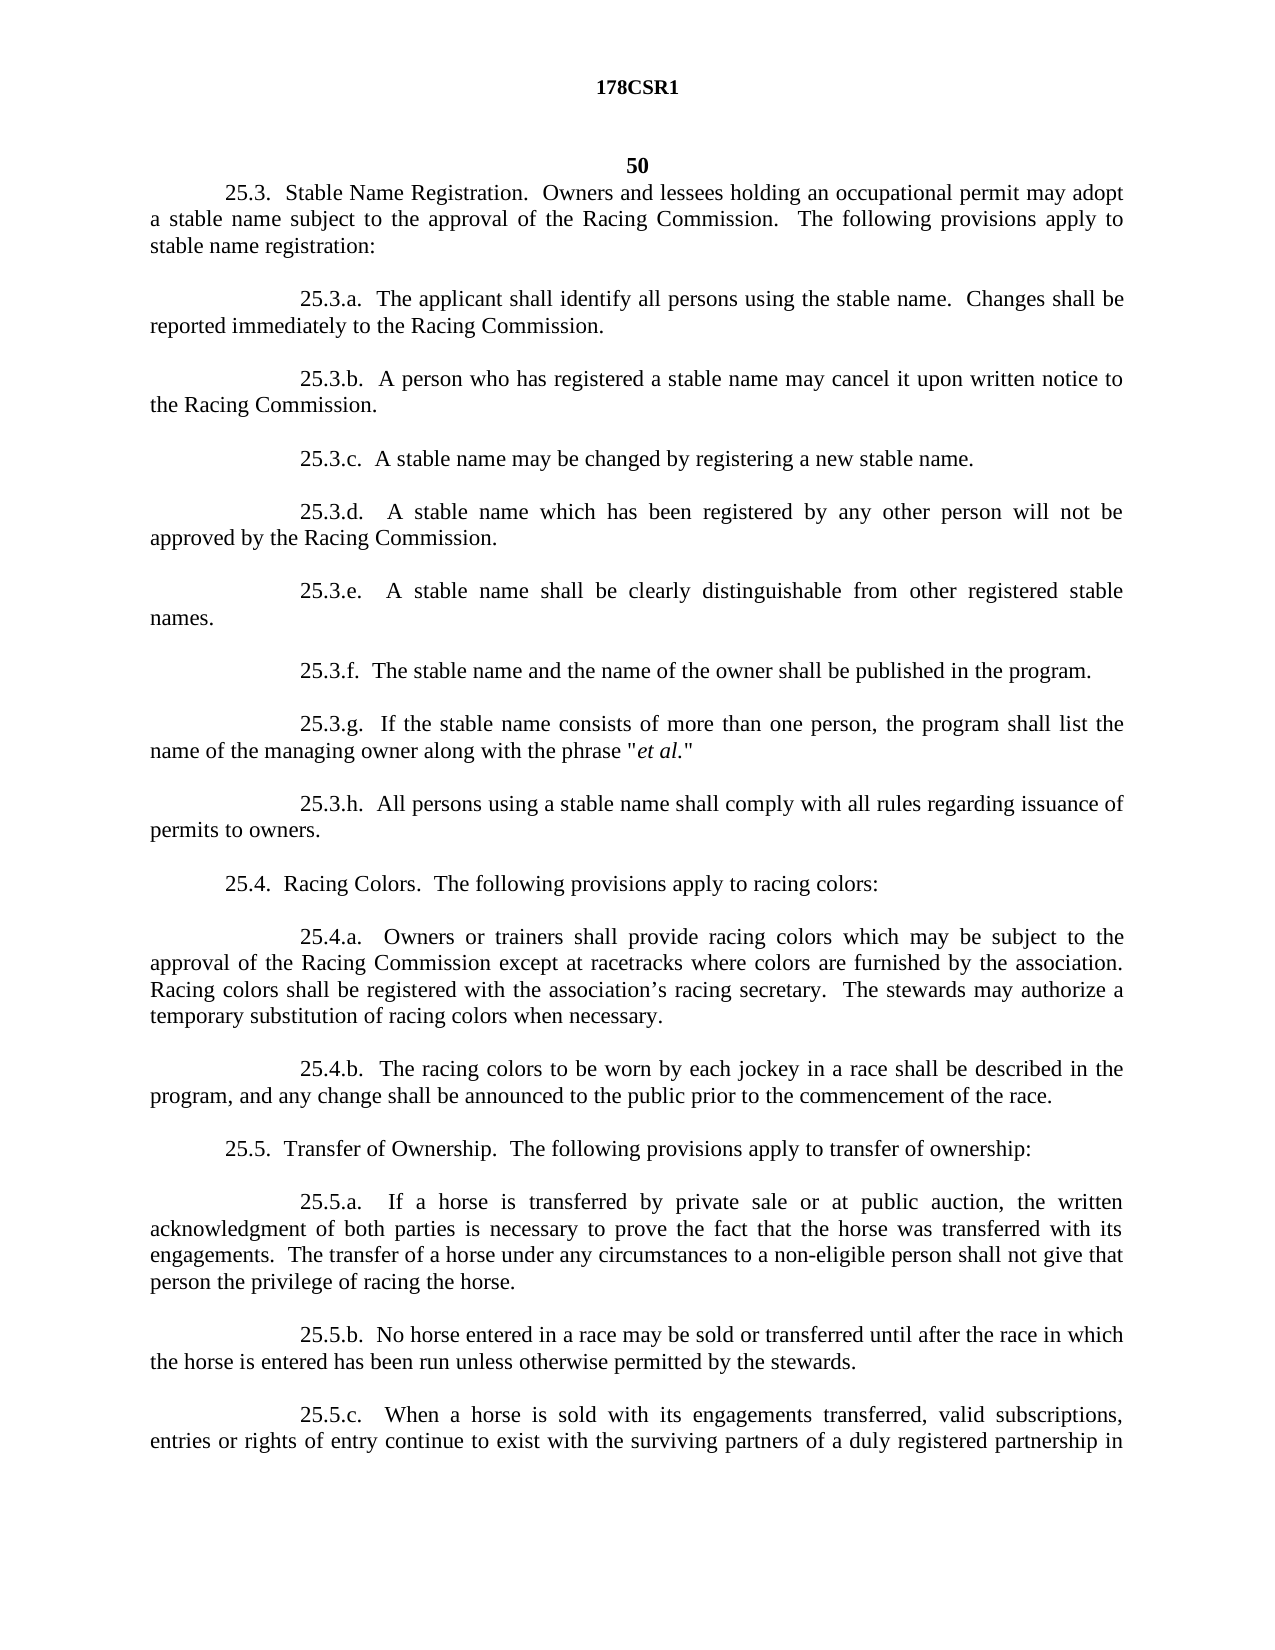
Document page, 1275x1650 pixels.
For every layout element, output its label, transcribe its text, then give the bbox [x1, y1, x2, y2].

text 25.4.a. Owners or trainers shall provide racing colors which may be subject to the approval of the Racing Commission except at racetracks where colors are furnished by the association. Racing colors shall be registered with the association’s racing secretary. The stewards may authorize a temporary substitution of racing colors when necessary. [150, 922, 1125, 1029]
text 25.3.a. The applicant shall identify all persons using the stable name. Changes shall be reported immediately to the Racing Commission. [150, 285, 1125, 338]
text 25.3.b. A person who has registered a stable name may cancel it upon written notice to the Racing Commission. [150, 365, 1125, 418]
text 25.3.f. The stable name and the name of the owner shall be published in the program. [150, 657, 1125, 683]
text 25.4. Racing Colors. The following provisions apply to racing colors: [150, 869, 1125, 896]
text 25.3.h. All persons using a stable name shall comply with all rules regarding issuance of permits to owners. [150, 790, 1125, 843]
text 25.5.a. If a horse is transferred by private sale or at public auction, the written acknowledgment of both parties is necessary to prove the fact that the horse was transferred with its engagements. The transfer of a horse under any circumstances to a non-eligible person shall not give that person the privilege of racing the horse. [150, 1188, 1125, 1294]
text 25.3.g. If the stable name consists of more than one person, the program shall list the name of the managing owner along with the phrase "et al." [150, 710, 1125, 763]
text 25.5.b. No horse entered in a race may be sold or transferred until after the race in which the horse is entered has been run unless otherwise permitted by the stewards. [150, 1321, 1125, 1374]
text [150, 1401, 1125, 1454]
text 25.3.d. A stable name which has been registered by any other person will not be approved by the Racing Commission. [150, 497, 1125, 551]
text 25.3.e. A stable name shall be clearly distinguishable from other registered stable names. [150, 577, 1125, 630]
text 25.3.c. A stable name may be changed by registering a new stable name. [150, 444, 1125, 471]
text 25.4.b. The racing colors to be worn by each jockey in a race shall be described in the program, and any change shall be announced to the public prior to the commencement of the race. [150, 1055, 1125, 1108]
text 25.5. Transfer of Ownership. The following provisions apply to transfer of ownership: [150, 1135, 1125, 1162]
text 25.3. Stable Name Registration. Owners and lessees holding an occupational permit may adopt a stable name subject to the approval of the Racing Commission. The following provisions apply to stable name registration: [150, 152, 1125, 258]
